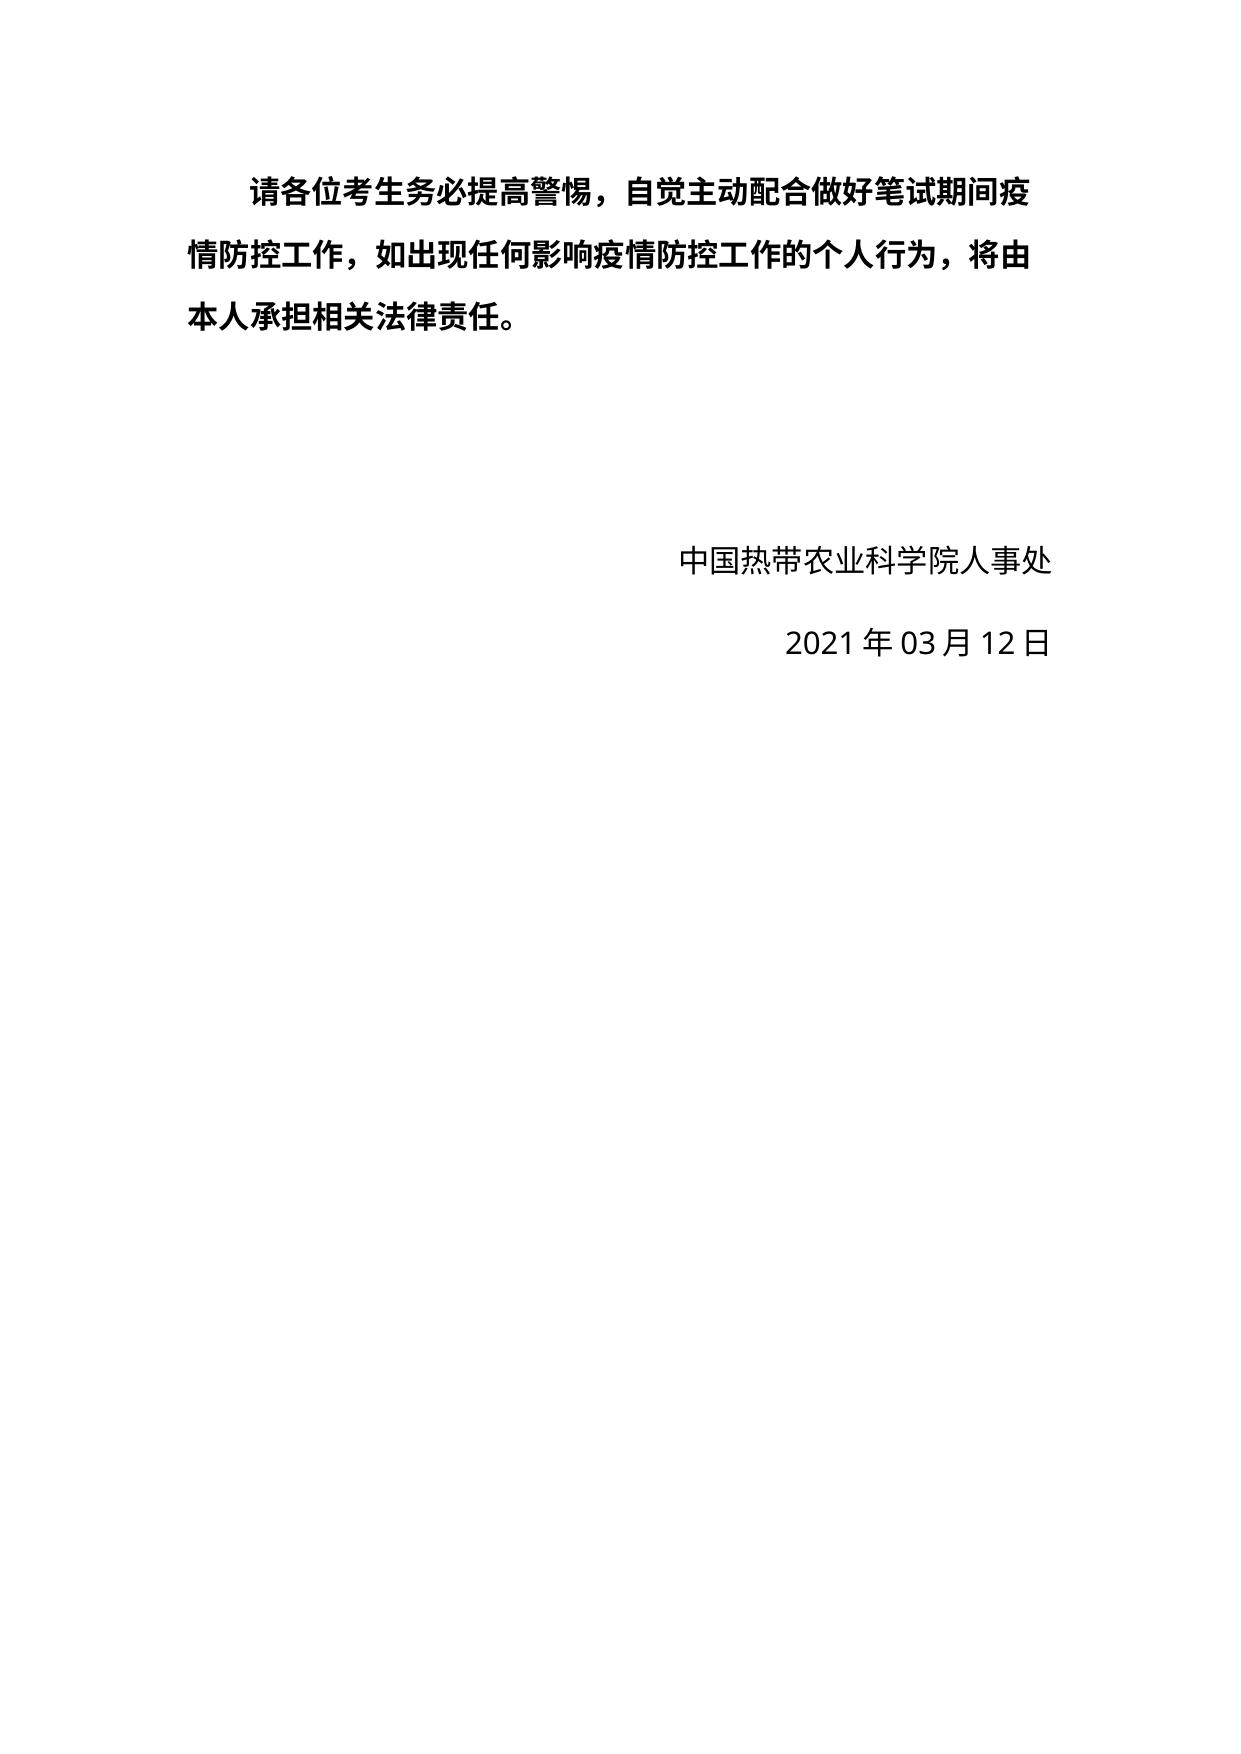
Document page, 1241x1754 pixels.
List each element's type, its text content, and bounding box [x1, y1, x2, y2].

text 2021年03月12日 [187, 607, 1053, 667]
text 请各位考生务必提高警惕，自觉主动配合做好笔试期间疫情防控工作，如出现任何影响疫情防控工作的个人行为，将由本人承担相关法律责任。 [187, 150, 1053, 337]
text 中国热带农业科学院人事处 [187, 525, 1053, 585]
